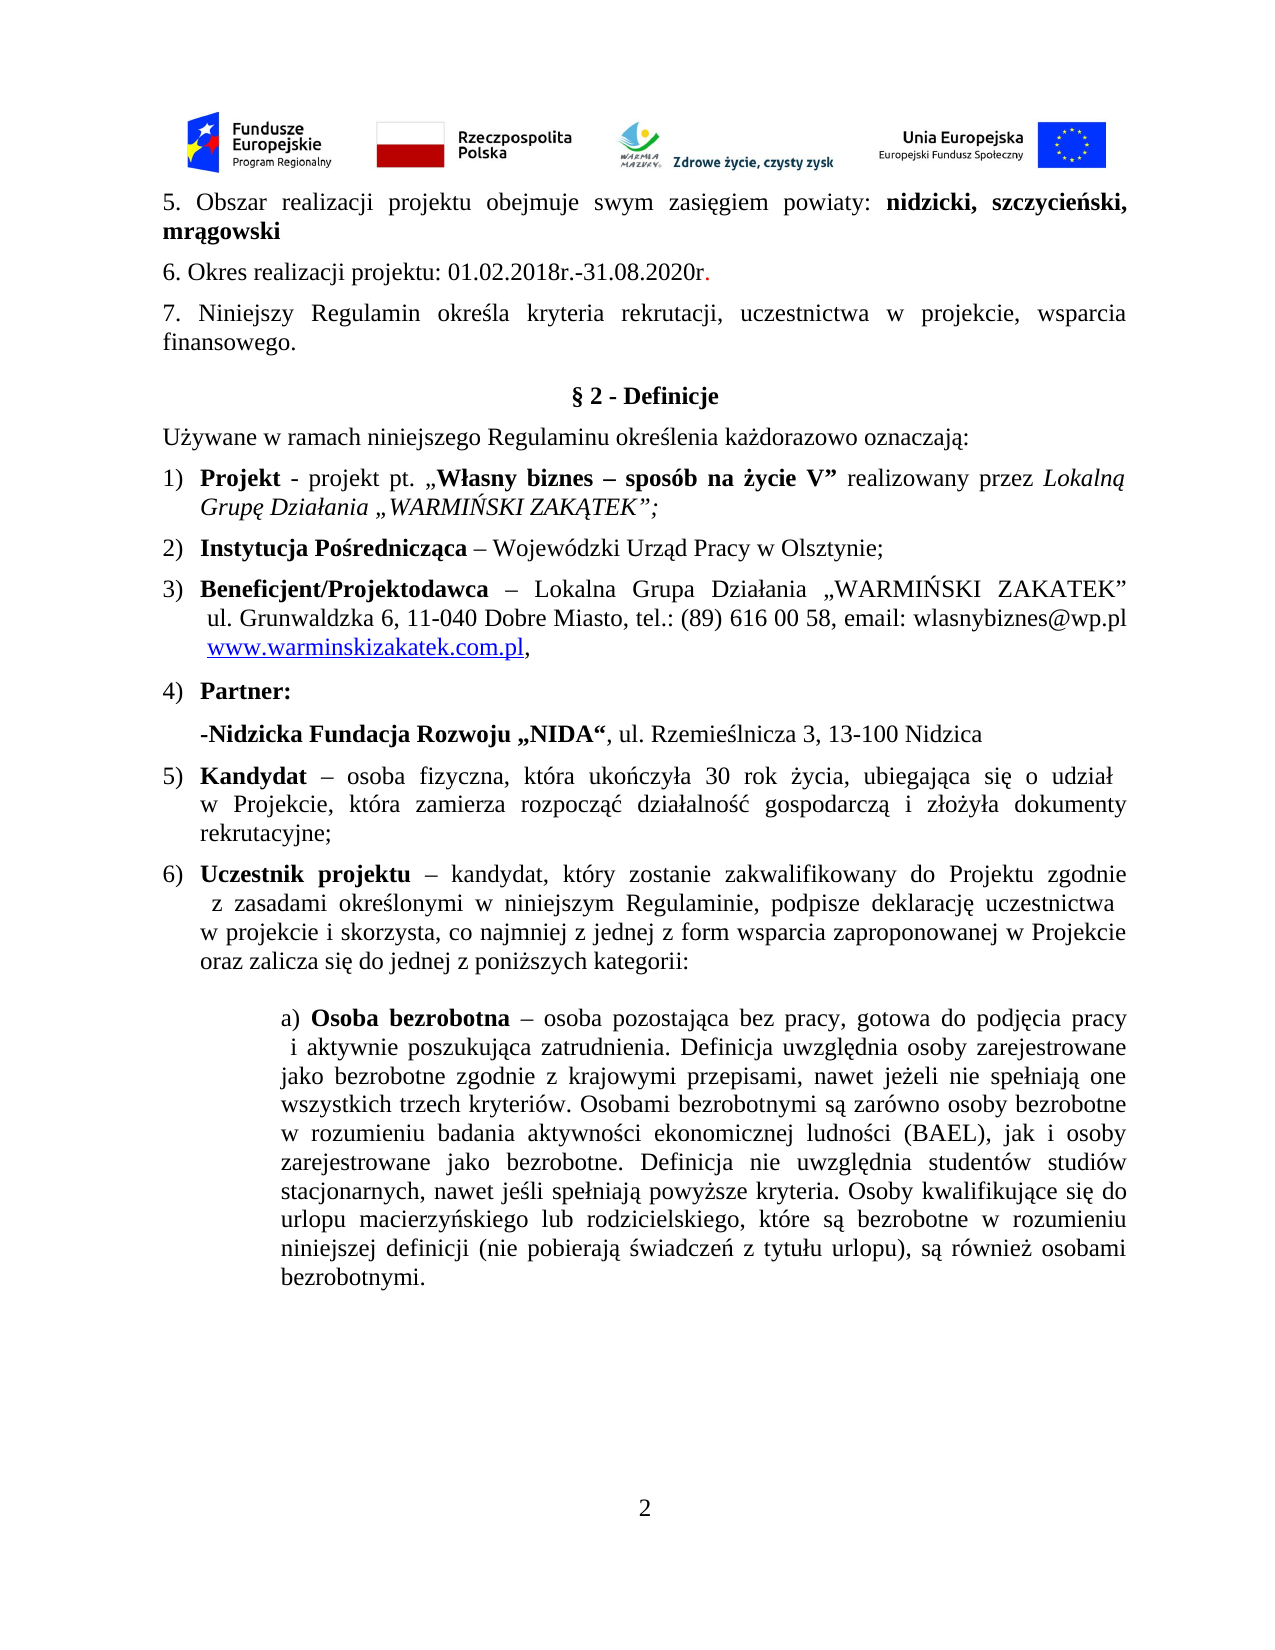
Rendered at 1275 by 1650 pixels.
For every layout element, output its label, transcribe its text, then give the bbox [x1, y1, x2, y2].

text § 2 - Definicje [162, 381, 1127, 409]
list Instytucja Pośrednicząca – Wojewódzki Urząd Pracy w Olsztynie; [162, 533, 1127, 562]
list Uczestnik projektu – kandydat, który zostanie zakwalifikowany do Projektu zgodnie z zasadami określonymi w niniejszym Regulaminie, podpisze deklarację uczestnictwa w projekcie i skorzysta, co najmniej z jednej z form wsparcia zaproponowanej w Projekcie oraz zalicza się do jednej z poniższych kategorii: [162, 859, 1127, 974]
text Używane w ramach niniejszego Regulaminu określenia każdorazowo oznaczają: [162, 422, 1127, 451]
list Beneficjent/Projektodawca – Lokalna Grupa Działania „WARMIŃSKI ZAKATEK” ul. Grunwaldzka 6, 11-040 Dobre Miasto, tel.: (89) 616 00 58, email: wlasnybiznes@wp.pl www.warminskizakatek.com.pl, [162, 574, 1127, 661]
list Partner: [162, 673, 1127, 704]
picture [162, 94, 1128, 187]
text 5. Obszar realizacji projektu obejmuje swym zasięgiem powiaty: nidzicki, szczycieński, mrągowski [162, 187, 1127, 244]
text a) Osoba bezrobotna – osoba pozostająca bez pracy, gotowa do podjęcia pracy i aktywnie poszukująca zatrudnienia. Definicja uwzględnia osoby zarejestrowane jako bezrobotne zgodnie z krajowymi przepisami, nawet jeżeli nie spełniają one wszystkich trzech kryteriów. Osobami bezrobotnymi są zarówno osoby bezrobotne w rozumieniu badania aktywności ekonomicznej ludności (BAEL), jak i osoby zarejestrowane jako bezrobotne. Definicja nie uwzględnia studentów studiów stacjonarnych, nawet jeśli spełniają powyższe kryteria. Osoby kwalifikujące się do urlopu macierzyńskiego lub rodzicielskiego, które są bezrobotne w rozumieniu niniejszej definicji (nie pobierają świadczeń z tytułu urlopu), są również osobami bezrobotnymi. [281, 1003, 1127, 1291]
list Projekt - projekt pt. „Własny biznes – sposób na życie V” realizowany przez Lokalną Grupę Działania „WARMIŃSKI ZAKĄTEK”; [162, 463, 1127, 521]
text 7. Niniejszy Regulamin określa kryteria rekrutacji, uczestnictwa w projekcie, wsparcia finansowego. [162, 298, 1127, 356]
text -Nidzicka Fundacja Rozwoju „NIDA“, ul. Rzemieślnicza 3, 13-100 Nidzica [200, 717, 1127, 748]
list Kandydat – osoba fizyczna, która ukończyła 30 rok życia, ubiegająca się o udział w Projekcie, która zamierza rozpocząć działalność gospodarczą i złożyła dokumenty rekrutacyjne; [162, 761, 1127, 847]
text 6. Okres realizacji projektu: 01.02.2018r.-31.08.2020r. [162, 257, 1127, 286]
